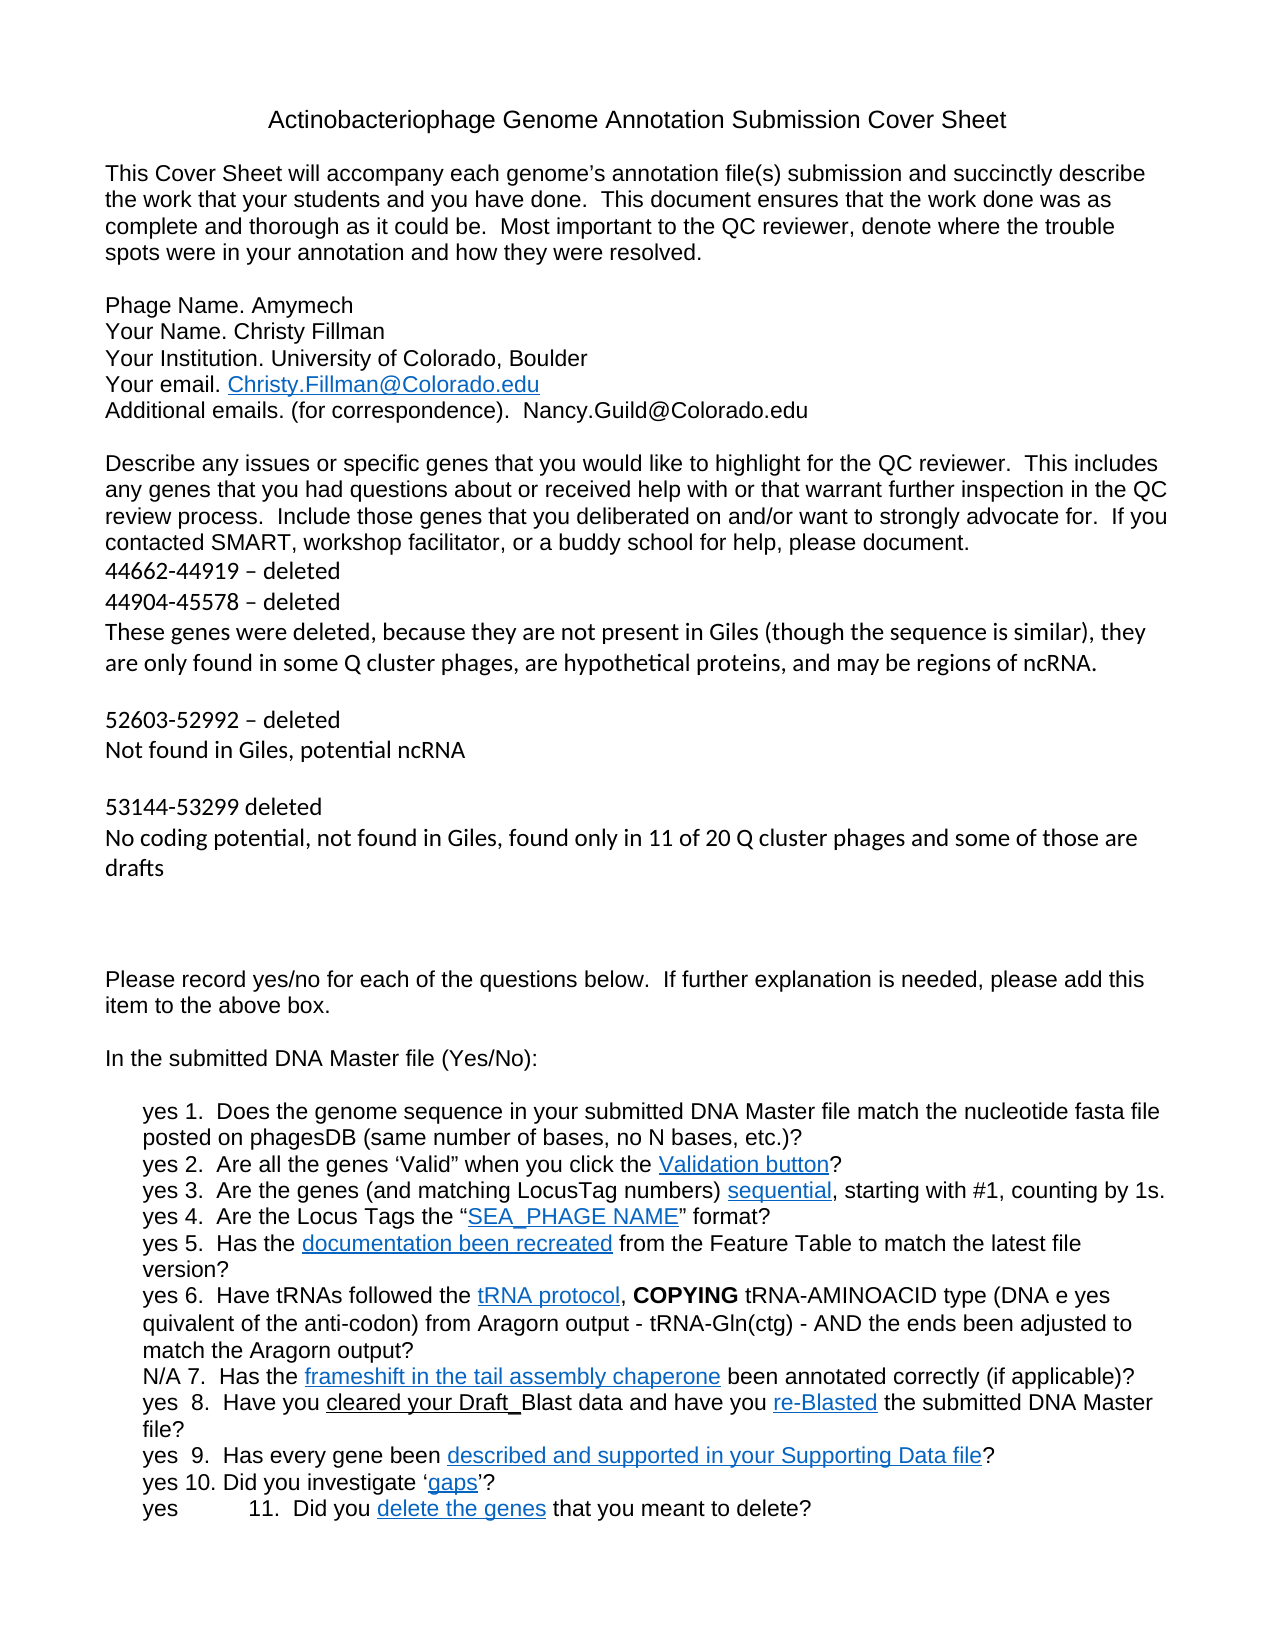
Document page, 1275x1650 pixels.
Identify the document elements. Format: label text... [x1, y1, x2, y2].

text In the submitted DNA Master file (Yes/No): [105, 1045, 1170, 1071]
text These genes were deleted, because they are not present in Giles (though the sequence is similar), they are only found in some Q cluster phages, are hypothetical proteins, and may be regions of ncRNA. [105, 616, 1170, 677]
text yes 8. Have you cleared your Draft_Blast data and have you re-Blasted the submitted DNA Master file? [142, 1389, 1170, 1442]
text yes 9. Has every gene been described and supported in your Supporting Data file? [142, 1442, 1170, 1468]
text Additional emails. (for correspondence). Nancy.Guild@Colorado.edu [105, 397, 1170, 424]
text Your Name. Christy Fillman [105, 318, 1170, 344]
text yes 2. Are all the genes ‘Valid” when you click the Validation button? [142, 1151, 1170, 1177]
text yes 4. Are the Locus Tags the “SEA_PHAGE NAME” format? [142, 1203, 1170, 1229]
text 53144-53299 deleted [105, 791, 1170, 822]
text 52603-52992 – deleted [105, 704, 1170, 734]
text 44662-44919 – deleted [105, 555, 1170, 586]
text No coding potential, not found in Giles, found only in 11 of 20 Q cluster phages and some of those are drafts [105, 822, 1170, 883]
text yes 10. Did you investigate ‘gaps’? [142, 1468, 1170, 1495]
text yes 5. Has the documentation been recreated from the Feature Table to match the latest file version? [142, 1229, 1170, 1282]
text Describe any issues or specific genes that you would like to highlight for the QC reviewer. This includes any genes that you had questions about or received help with or that warrant further inspection in the QC review process. Include those genes that you deliberated on and/or want to strongly advocate for. If you contacted SMART, workshop facilitator, or a buddy school for help, please document. [105, 450, 1170, 555]
text Please record yes/no for each of the questions below. If further explanation is needed, please add this item to the above box. [105, 966, 1170, 1019]
text Phage Name. Amymech [105, 292, 1170, 318]
text Your Institution. University of Colorado, Boulder [105, 344, 1170, 371]
text N/A 7. Has the frameshift in the tail assembly chaperone been annotated correctly (if applicable)? [142, 1363, 1170, 1389]
text Your email. Christy.Fillman@Colorado.edu [105, 371, 1170, 397]
text Not found in Giles, potential ncRNA [105, 734, 1170, 765]
text yes 1. Does the genome sequence in your submitted DNA Master file match the nucleotide fasta file posted on phagesDB (same number of bases, no N bases, etc.)? [142, 1098, 1170, 1151]
text yes 11. Did you delete the genes that you meant to delete? [142, 1495, 1170, 1521]
text yes 6. Have tRNAs followed the tRNA protocol, COPYING tRNA-AMINOACID type (DNA e yes quivalent of the anti-codon) from Aragorn output - ﻿tRNA-Gln(ctg) - AND the ends been adjusted to match the Aragorn output? [142, 1282, 1170, 1363]
text This Cover Sheet will accompany each genome’s annotation file(s) submission and succinctly describe the work that your students and you have done. This document ensures that the work done was as complete and thorough as it could be. Most important to the QC reviewer, denote where the trouble spots were in your annotation and how they were resolved. [105, 160, 1170, 266]
text 44904-45578 – deleted [105, 586, 1170, 616]
text yes 3. Are the genes (and matching LocusTag numbers) sequential, starting with #1, counting by 1s. [142, 1177, 1170, 1203]
text Actinobacteriophage Genome Annotation Submission Cover Sheet [105, 105, 1170, 134]
